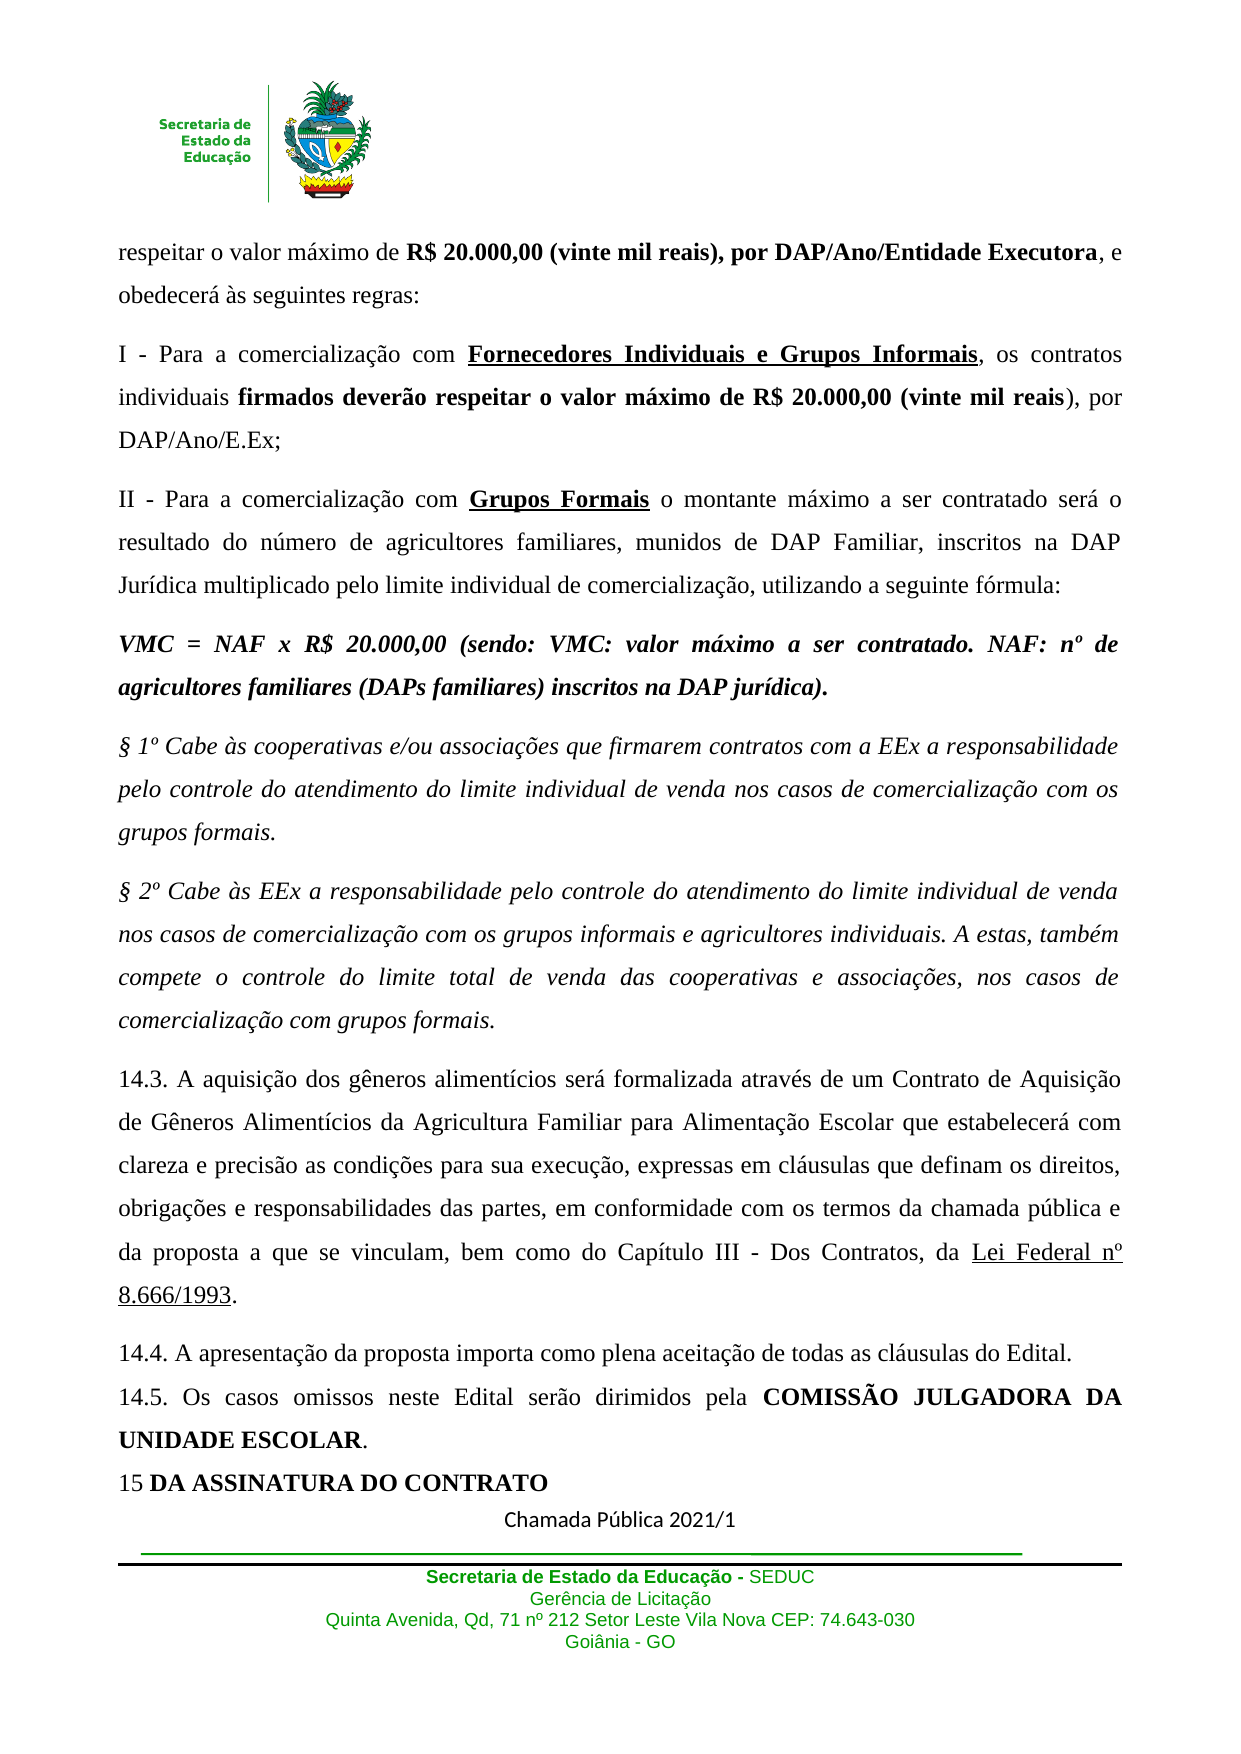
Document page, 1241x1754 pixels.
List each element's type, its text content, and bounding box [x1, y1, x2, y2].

text I - Para a comercialização com Fornecedores Individuais e Grupos Informais, os contratos individuais firmados deverão respeitar o valor máximo de R$ 20.000,00 (vinte mil reais), por DAP/Ano/E.Ex; [118, 339, 1122, 454]
text 14.4. A apresentação da proposta importa como plena aceitação de todas as cláusulas do Edital. [118, 1338, 1122, 1367]
text 15 DA ASSINATURA DO CONTRATO [118, 1468, 1122, 1497]
text 14.3. A aquisição dos gêneros alimentícios será formalizada através de um Contrato de Aquisição de Gêneros Alimentícios da Agricultura Familiar para Alimentação Escolar que estabelecerá com clareza e precisão as condições para sua execução, expressas em cláusulas que definam os direitos, obrigações e responsabilidades das partes, em conformidade com os termos da chamada pública e da proposta a que se vinculam, bem como do Capítulo III - Dos Contratos, da Lei Federal nº 8.666/1993. [118, 1064, 1122, 1308]
text § 2º Cabe às EEx a responsabilidade pelo controle do atendimento do limite individual de venda nos casos de comercialização com os grupos informais e agricultores individuais. A estas, também compete o controle do limite total de venda das cooperativas e associações, nos casos de comercialização com grupos formais. [118, 876, 1122, 1034]
text VMC = NAF x R$ 20.000,00 (sendo: VMC: valor máximo a ser contratado. NAF: nº de agricultores familiares (DAPs familiares) inscritos na DAP jurídica). [118, 629, 1122, 701]
text II - Para a comercialização com Grupos Formais o montante máximo a ser contratado será o resultado do número de agricultores familiares, munidos de DAP Familiar, inscritos na DAP Jurídica multiplicado pelo limite individual de comercialização, utilizando a seguinte fórmula: [118, 484, 1122, 599]
text 14.5. Os casos omissos neste Edital serão dirimidos pela COMISSÃO JULGADORA DA UNIDADE ESCOLAR. [118, 1382, 1122, 1453]
picture [118, 73, 412, 210]
text § 1º Cabe às cooperativas e/ou associações que firmarem contratos com a EEx a responsabilidade pelo controle do atendimento do limite individual de venda nos casos de comercialização com os grupos formais. [118, 731, 1122, 846]
